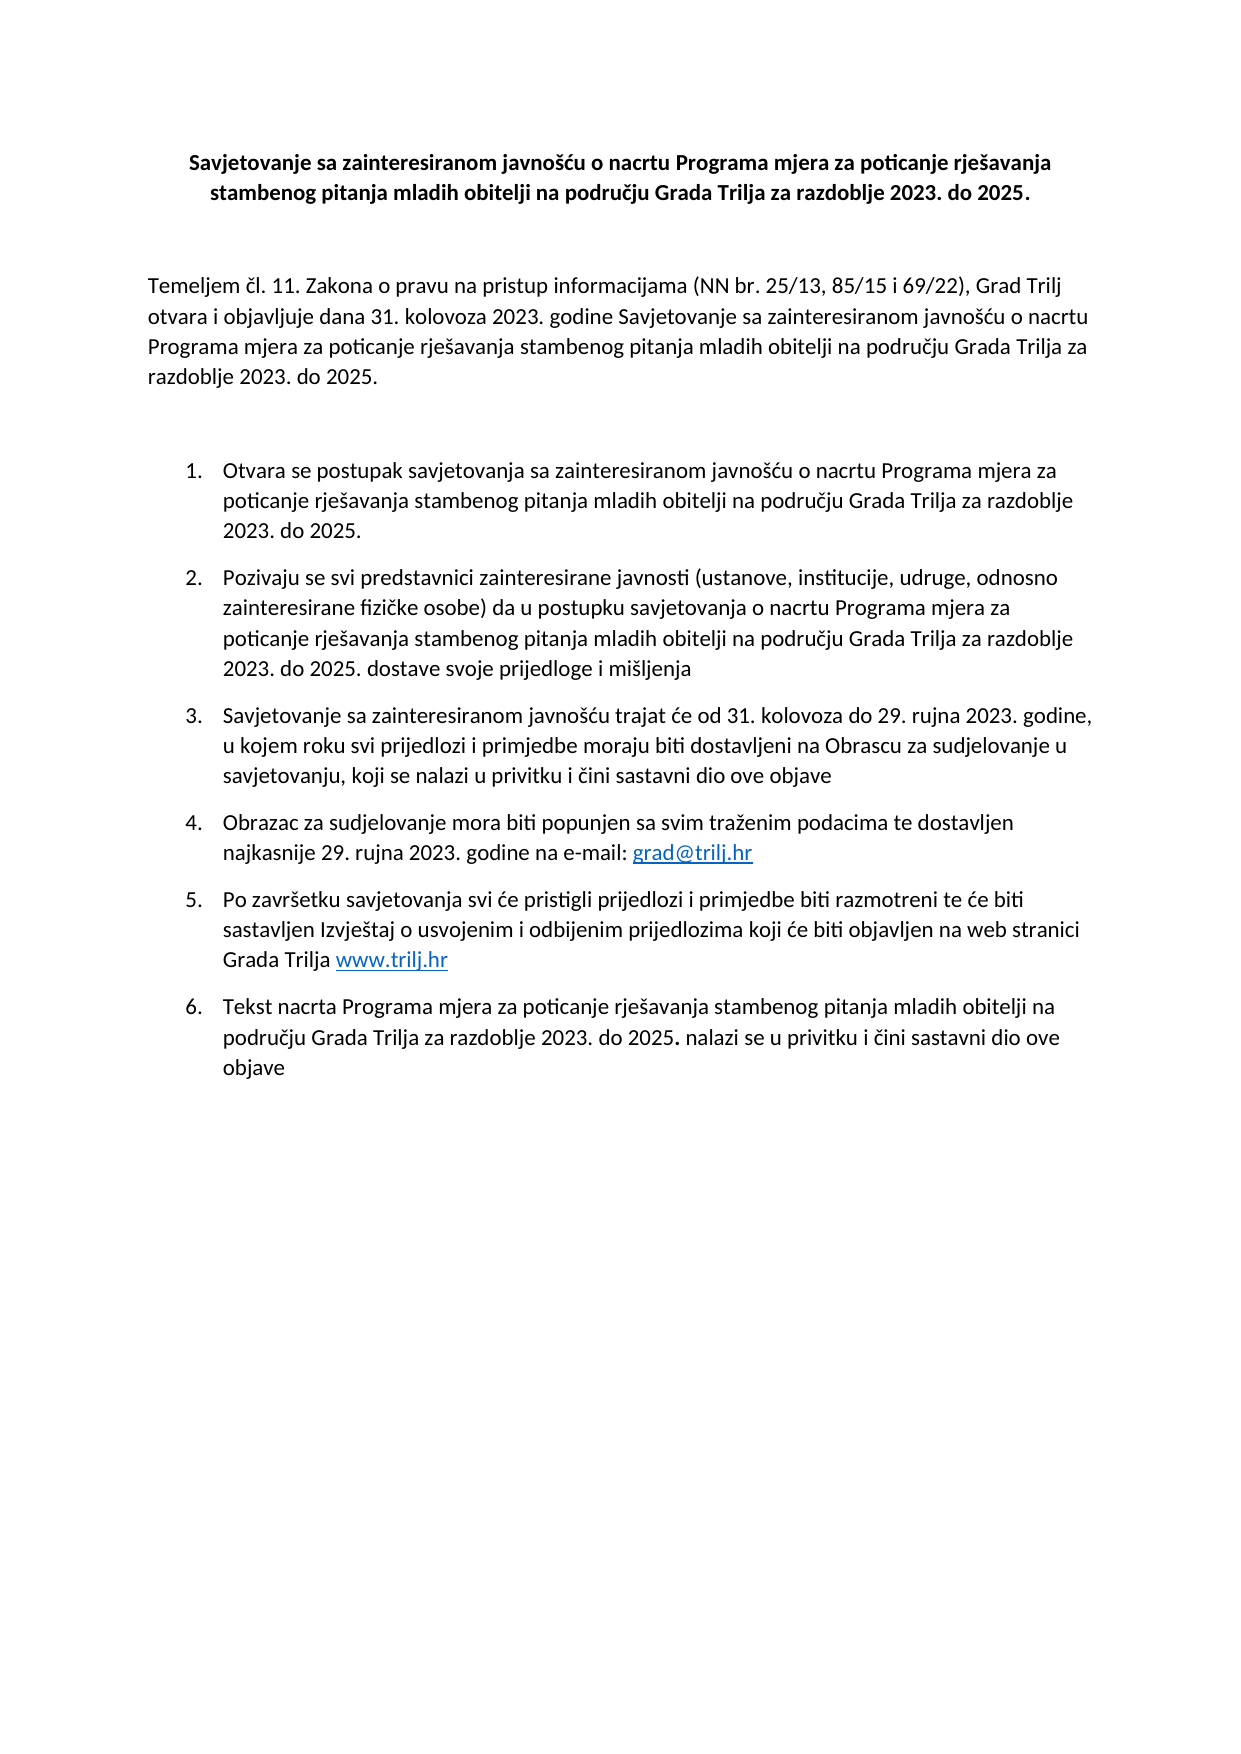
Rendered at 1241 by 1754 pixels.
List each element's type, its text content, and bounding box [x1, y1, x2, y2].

list Otvara se postupak savjetovanja sa zainteresiranom javnošću o nacrtu Programa mjera za poticanje rješavanja stambenog pitanja mladih obitelji na području Grada Trilja za razdoblje 2023. do 2025. [185, 456, 1093, 544]
list Tekst nacrta Programa mjera za poticanje rješavanja stambenog pitanja mladih obitelji na području Grada Trilja za razdoblje 2023. do 2025. nalazi se u privitku i čini sastavni dio ove objave [185, 992, 1093, 1081]
list Po završetku savjetovanja svi će pristigli prijedlozi i primjedbe biti razmotreni te će biti sastavljen Izvještaj o usvojenim i odbijenim prijedlozima koji će biti objavljen na web stranici Grada Trilja www.trilj.hr [185, 885, 1093, 973]
list Savjetovanje sa zainteresiranom javnošću trajat će od 31. kolovoza do 29. rujna 2023. godine, u kojem roku svi prijedlozi i primjedbe moraju biti dostavljeni na Obrascu za sudjelovanje u savjetovanju, koji se nalazi u privitku i čini sastavni dio ove objave [185, 701, 1093, 789]
list Obrazac za sudjelovanje mora biti popunjen sa svim traženim podacima te dostavljen najkasnije 29. rujna 2023. godine na e-mail: grad@trilj.hr [185, 808, 1093, 866]
text Temeljem čl. 11. Zakona o pravu na pristup informacijama (NN br. 25/13, 85/15 i 69/22), Grad Trilj otvara i objavljuje dana 31. kolovoza 2023. godine Savjetovanje sa zainteresiranom javnošću o nacrtu Programa mjera za poticanje rješavanja stambenog pitanja mladih obitelji na području Grada Trilja za razdoblje 2023. do 2025. [148, 272, 1093, 390]
text Savjetovanje sa zainteresiranom javnošću o nacrtu Programa mjera za poticanje rješavanja stambenog pitanja mladih obitelji na području Grada Trilja za razdoblje 2023. do 2025. [148, 148, 1093, 206]
list Pozivaju se svi predstavnici zainteresirane javnosti (ustanove, institucije, udruge, odnosno zainteresirane fizičke osobe) da u postupku savjetovanja o nacrtu Programa mjera za poticanje rješavanja stambenog pitanja mladih obitelji na području Grada Trilja za razdoblje 2023. do 2025. dostave svoje prijedloge i mišljenja [185, 563, 1093, 682]
